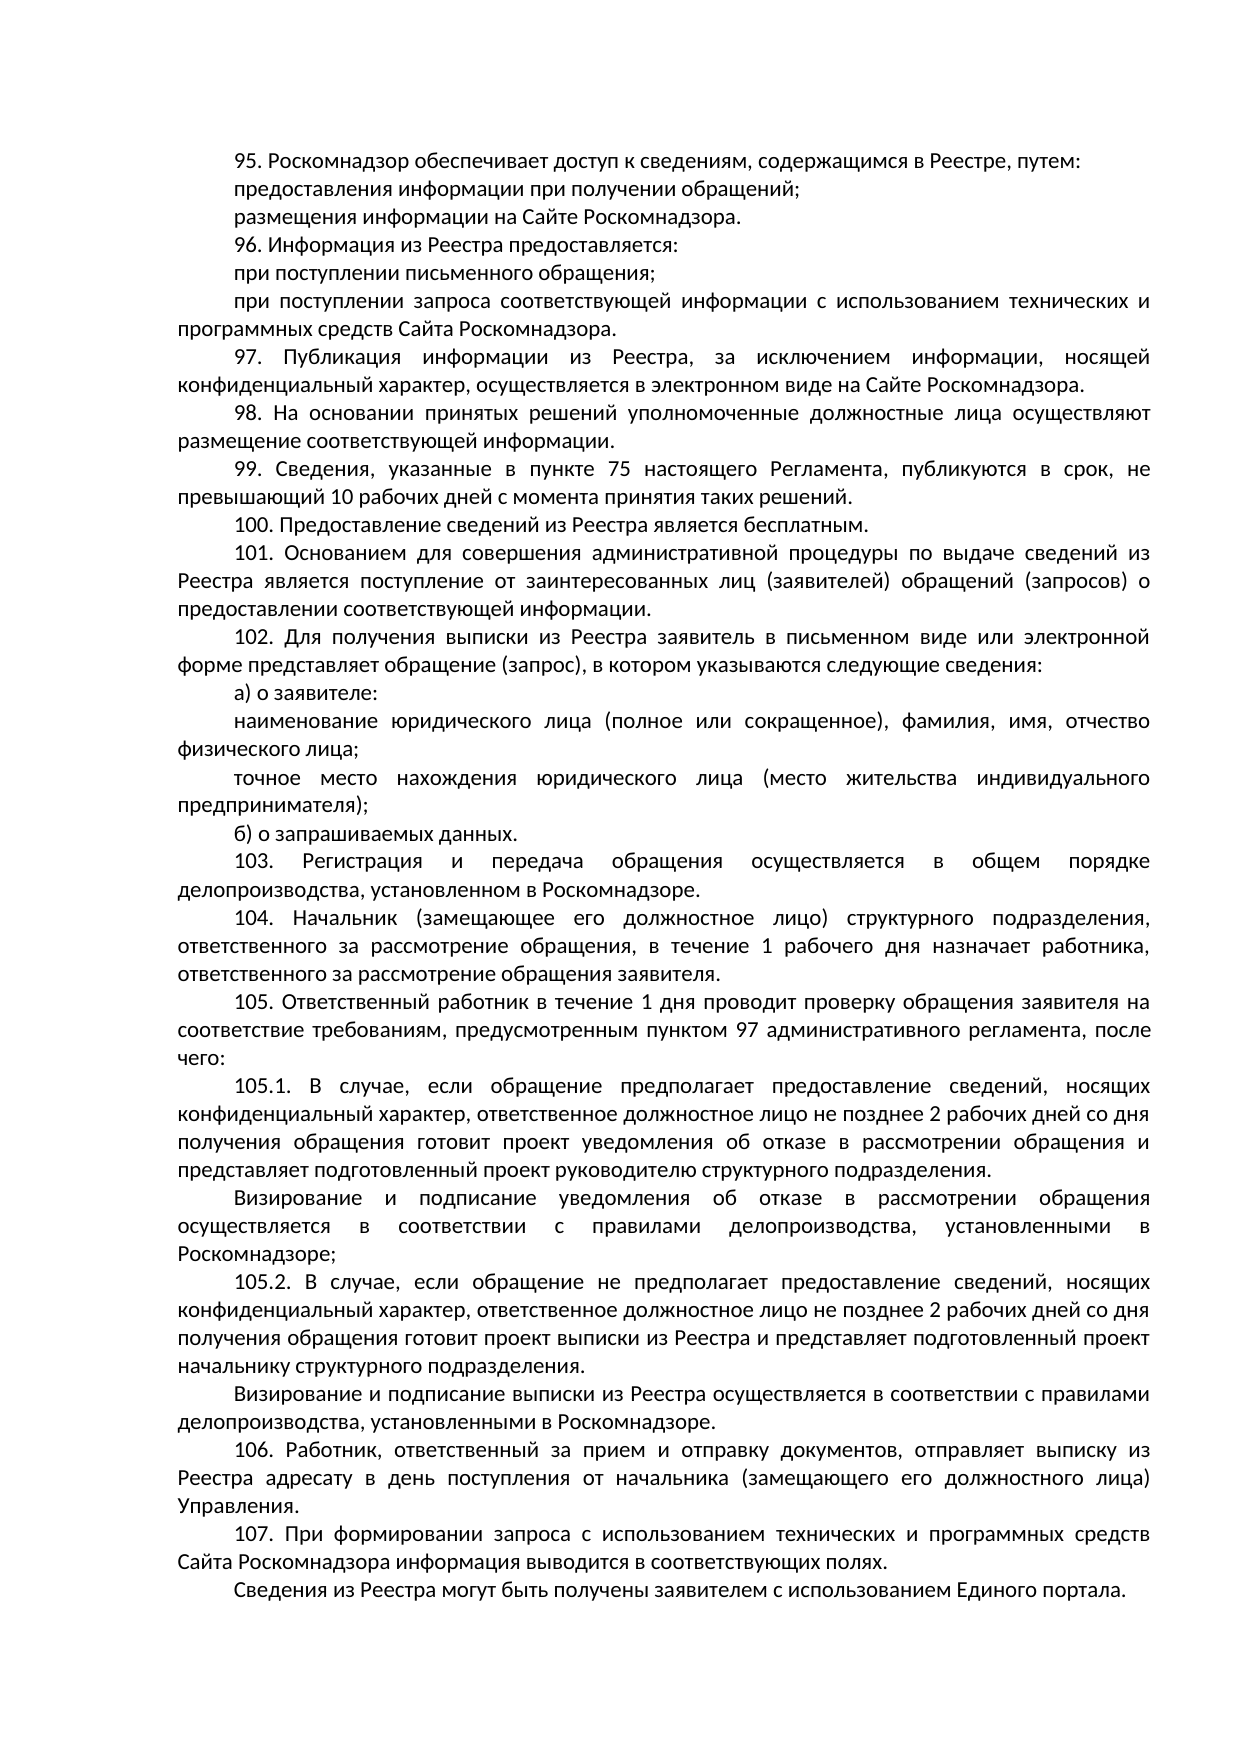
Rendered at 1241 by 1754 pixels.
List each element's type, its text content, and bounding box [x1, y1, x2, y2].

text 102. Для получения выписки из Реестра заявитель в письменном виде или электронной форме представляет обращение (запрос), в котором указываются следующие сведения: [177, 622, 1152, 678]
text размещения информации на Сайте Роскомнадзора. [177, 202, 1152, 230]
text 97. Публикация информации из Реестра, за исключением информации, носящей конфиденциальный характер, осуществляется в электронном виде на Сайте Роскомнадзора. [177, 342, 1152, 398]
text 101. Основанием для совершения административной процедуры по выдаче сведений из Реестра является поступление от заинтересованных лиц (заявителей) обращений (запросов) о предоставлении соответствующей информации. [177, 538, 1152, 622]
text а) о заявителе: [177, 678, 1152, 707]
text 95. Роскомнадзор обеспечивает доступ к сведениям, содержащимся в Реестре, путем: [177, 146, 1152, 174]
text 105.2. В случае, если обращение не предполагает предоставление сведений, носящих конфиденциальный характер, ответственное должностное лицо не позднее 2 рабочих дней со дня получения обращения готовит проект выписки из Реестра и представляет подготовленный проект начальнику структурного подразделения. [177, 1267, 1152, 1379]
text 99. Сведения, указанные в пункте 75 настоящего Регламента, публикуются в срок, не превышающий 10 рабочих дней с момента принятия таких решений. [177, 454, 1152, 510]
text Визирование и подписание выписки из Реестра осуществляется в соответствии с правилами делопроизводства, установленными в Роскомнадзоре. [177, 1379, 1152, 1435]
text 98. На основании принятых решений уполномоченные должностные лица осуществляют размещение соответствующей информации. [177, 398, 1152, 454]
text 106. Работник, ответственный за прием и отправку документов, отправляет выписку из Реестра адресату в день поступления от начальника (замещающего его должностного лица) Управления. [177, 1435, 1152, 1519]
text наименование юридического лица (полное или сокращенное), фамилия, имя, отчество физического лица; [177, 707, 1152, 763]
text предоставления информации при получении обращений; [177, 174, 1152, 202]
text 105.1. В случае, если обращение предполагает предоставление сведений, носящих конфиденциальный характер, ответственное должностное лицо не позднее 2 рабочих дней со дня получения обращения готовит проект уведомления об отказе в рассмотрении обращения и представляет подготовленный проект руководителю структурного подразделения. [177, 1071, 1152, 1183]
text 103. Регистрация и передача обращения осуществляется в общем порядке делопроизводства, установленном в Роскомнадзоре. [177, 847, 1152, 903]
text Визирование и подписание уведомления об отказе в рассмотрении обращения осуществляется в соответствии с правилами делопроизводства, установленными в Роскомнадзоре; [177, 1183, 1152, 1267]
text 96. Информация из Реестра предоставляется: [177, 230, 1152, 258]
text при поступлении запроса соответствующей информации с использованием технических и программных средств Сайта Роскомнадзора. [177, 286, 1152, 342]
text при поступлении письменного обращения; [177, 258, 1152, 286]
text Сведения из Реестра могут быть получены заявителем с использованием Единого портала. [177, 1575, 1152, 1603]
text 104. Начальник (замещающее его должностное лицо) структурного подразделения, ответственного за рассмотрение обращения, в течение 1 рабочего дня назначает работника, ответственного за рассмотрение обращения заявителя. [177, 903, 1152, 987]
text точное место нахождения юридического лица (место жительства индивидуального предпринимателя); [177, 763, 1152, 819]
text б) о запрашиваемых данных. [177, 819, 1152, 847]
text 100. Предоставление сведений из Реестра является бесплатным. [177, 510, 1152, 538]
text 107. При формировании запроса с использованием технических и программных средств Сайта Роскомнадзора информация выводится в соответствующих полях. [177, 1519, 1152, 1575]
text 105. Ответственный работник в течение 1 дня проводит проверку обращения заявителя на соответствие требованиям, предусмотренным пунктом 97 административного регламента, после чего: [177, 987, 1152, 1071]
